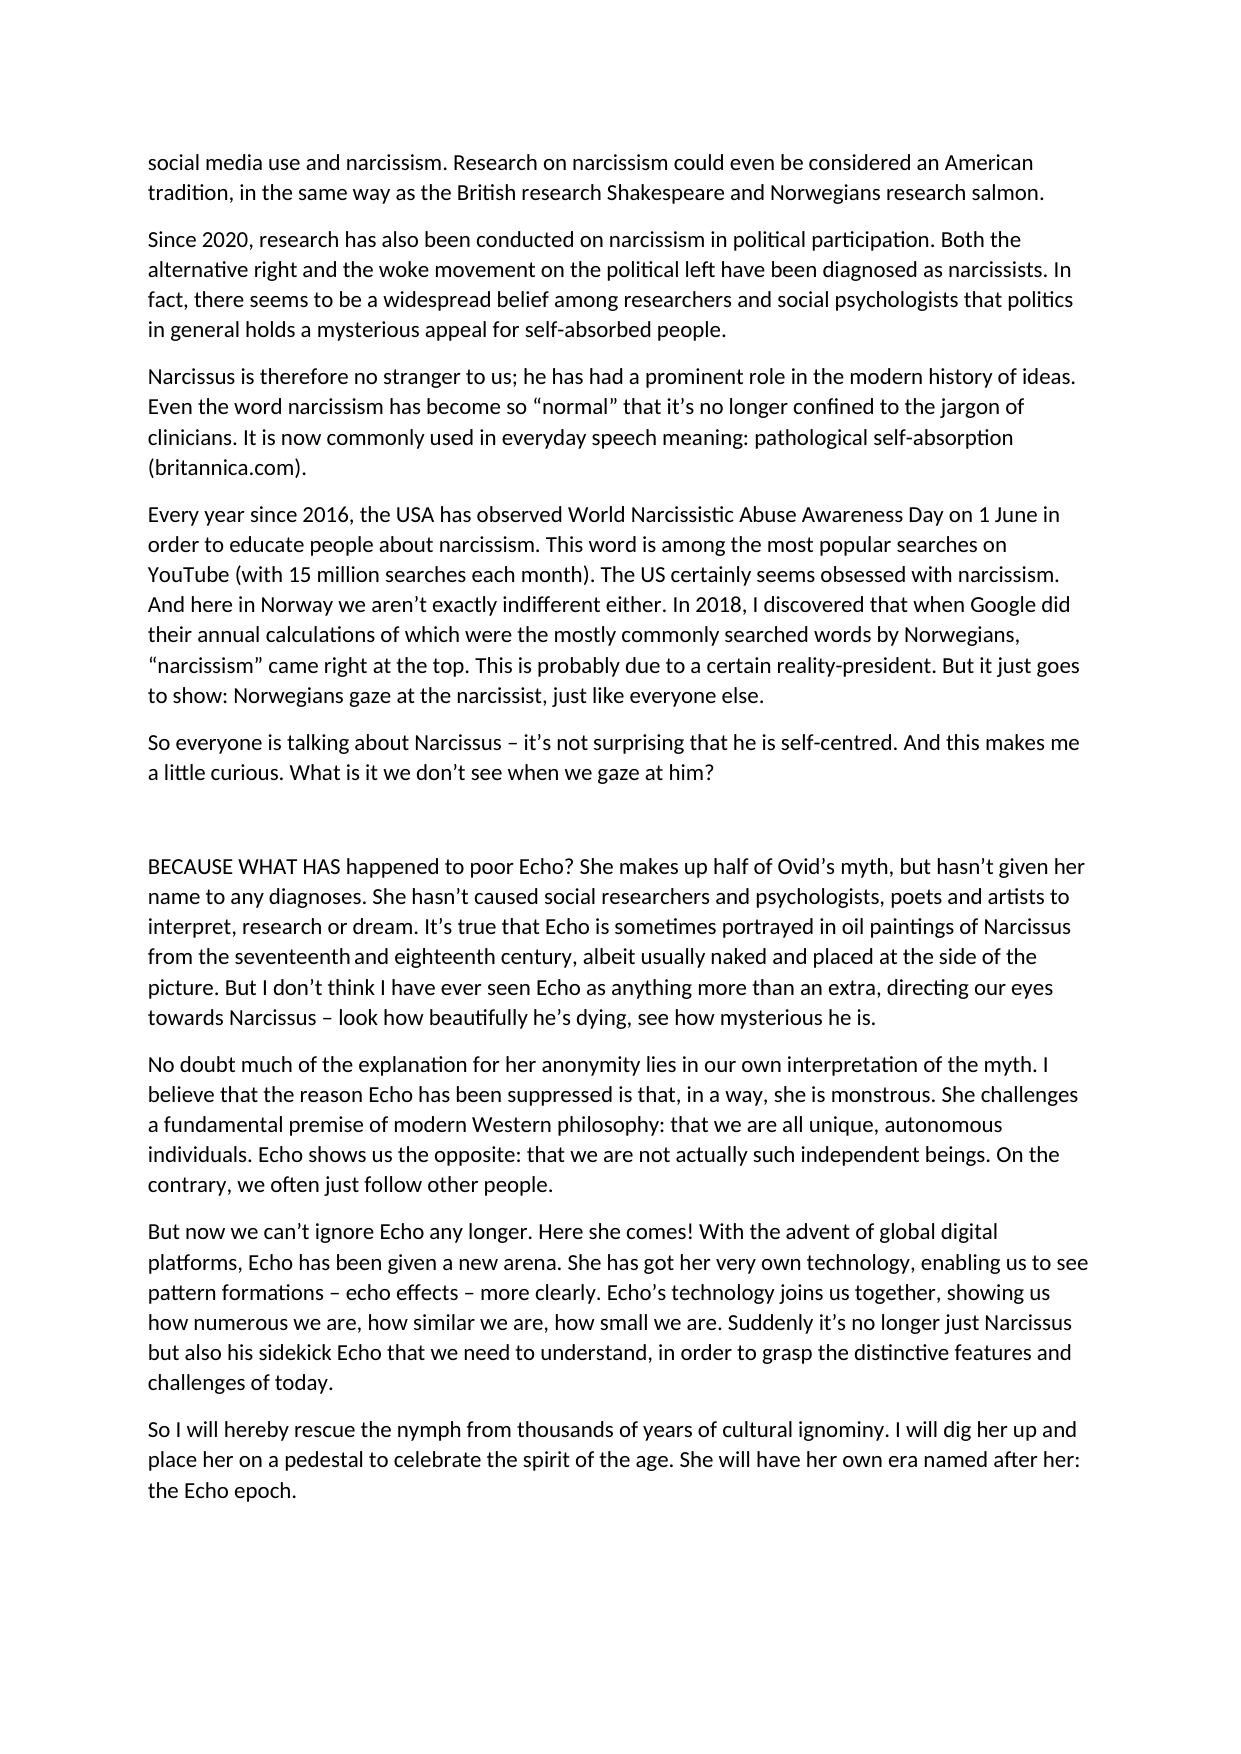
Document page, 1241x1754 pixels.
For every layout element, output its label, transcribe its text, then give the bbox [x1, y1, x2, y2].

text Every year since 2016, the USA has observed World Narcissistic Abuse Awareness Day on 1 June in order to educate people about narcissism. This word is among the most popular searches on YouTube (with 15 million searches each month). The US certainly seems obsessed with narcissism. And here in Norway we aren’t exactly indifferent either. In 2018, I discovered that when Google did their annual calculations of which were the mostly commonly searched words by Norwegians, “narcissism” came right at the top. This is probably due to a certain reality-president. But it just goes to show: Norwegians gaze at the narcissist, just like everyone else. [148, 500, 1093, 709]
text So I will hereby rescue the nymph from thousands of years of cultural ignominy. I will dig her up and place her on a pedestal to celebrate the spirit of the age. She will have her own era named after her: the Echo epoch. [148, 1415, 1093, 1504]
text But now we can’t ignore Echo any longer. Here she comes! With the advent of global digital platforms, Echo has been given a new arena. She has got her very own technology, enabling us to see pattern formations – echo effects – more clearly. Echo’s technology joins us together, showing us how numerous we are, how similar we are, how small we are. Suddenly it’s no longer just Narcissus but also his sidekick Echo that we need to understand, in order to grasp the distinctive features and challenges of today. [148, 1217, 1093, 1396]
text So everyone is talking about Narcissus – it’s not surprising that he is self-centred. And this makes me a little curious. What is it we don’t see when we gaze at him? [148, 728, 1093, 786]
text No doubt much of the explanation for her anonymity lies in our own interpretation of the myth. I believe that the reason Echo has been suppressed is that, in a way, she is monstrous. She challenges a fundamental premise of modern Western philosophy: that we are all unique, autonomous individuals. Echo shows us the opposite: that we are not actually such independent beings. On the contrary, we often just follow other people. [148, 1050, 1093, 1198]
text Narcissus is therefore no stranger to us; he has had a prominent role in the modern history of ideas. Even the word narcissism has become so “normal” that it’s no longer confined to the jargon of clinicians. It is now commonly used in everyday speech meaning: pathological self-absorption (britannica.com). [148, 362, 1093, 481]
text Since 2020, research has also been conducted on narcissism in political participation. Both the alternative right and the woke movement on the political left have been diagnosed as narcissists. In fact, there seems to be a widespread belief among researchers and social psychologists that politics in general holds a mysterious appeal for self-absorbed people. [148, 225, 1093, 343]
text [148, 148, 1093, 206]
text BECAUSE WHAT HAS happened to poor Echo? She makes up half of Ovid’s myth, but hasn’t given her name to any diagnoses. She hasn’t caused social researchers and psychologists, poets and artists to interpret, research or dream. It’s true that Echo is sometimes portrayed in oil paintings of Narcissus from the seventeenth and eighteenth century, albeit usually naked and placed at the side of the picture. But I don’t think I have ever seen Echo as anything more than an extra, directing our eyes towards Narcissus – look how beautifully he’s dying, see how mysterious he is. [148, 852, 1093, 1031]
